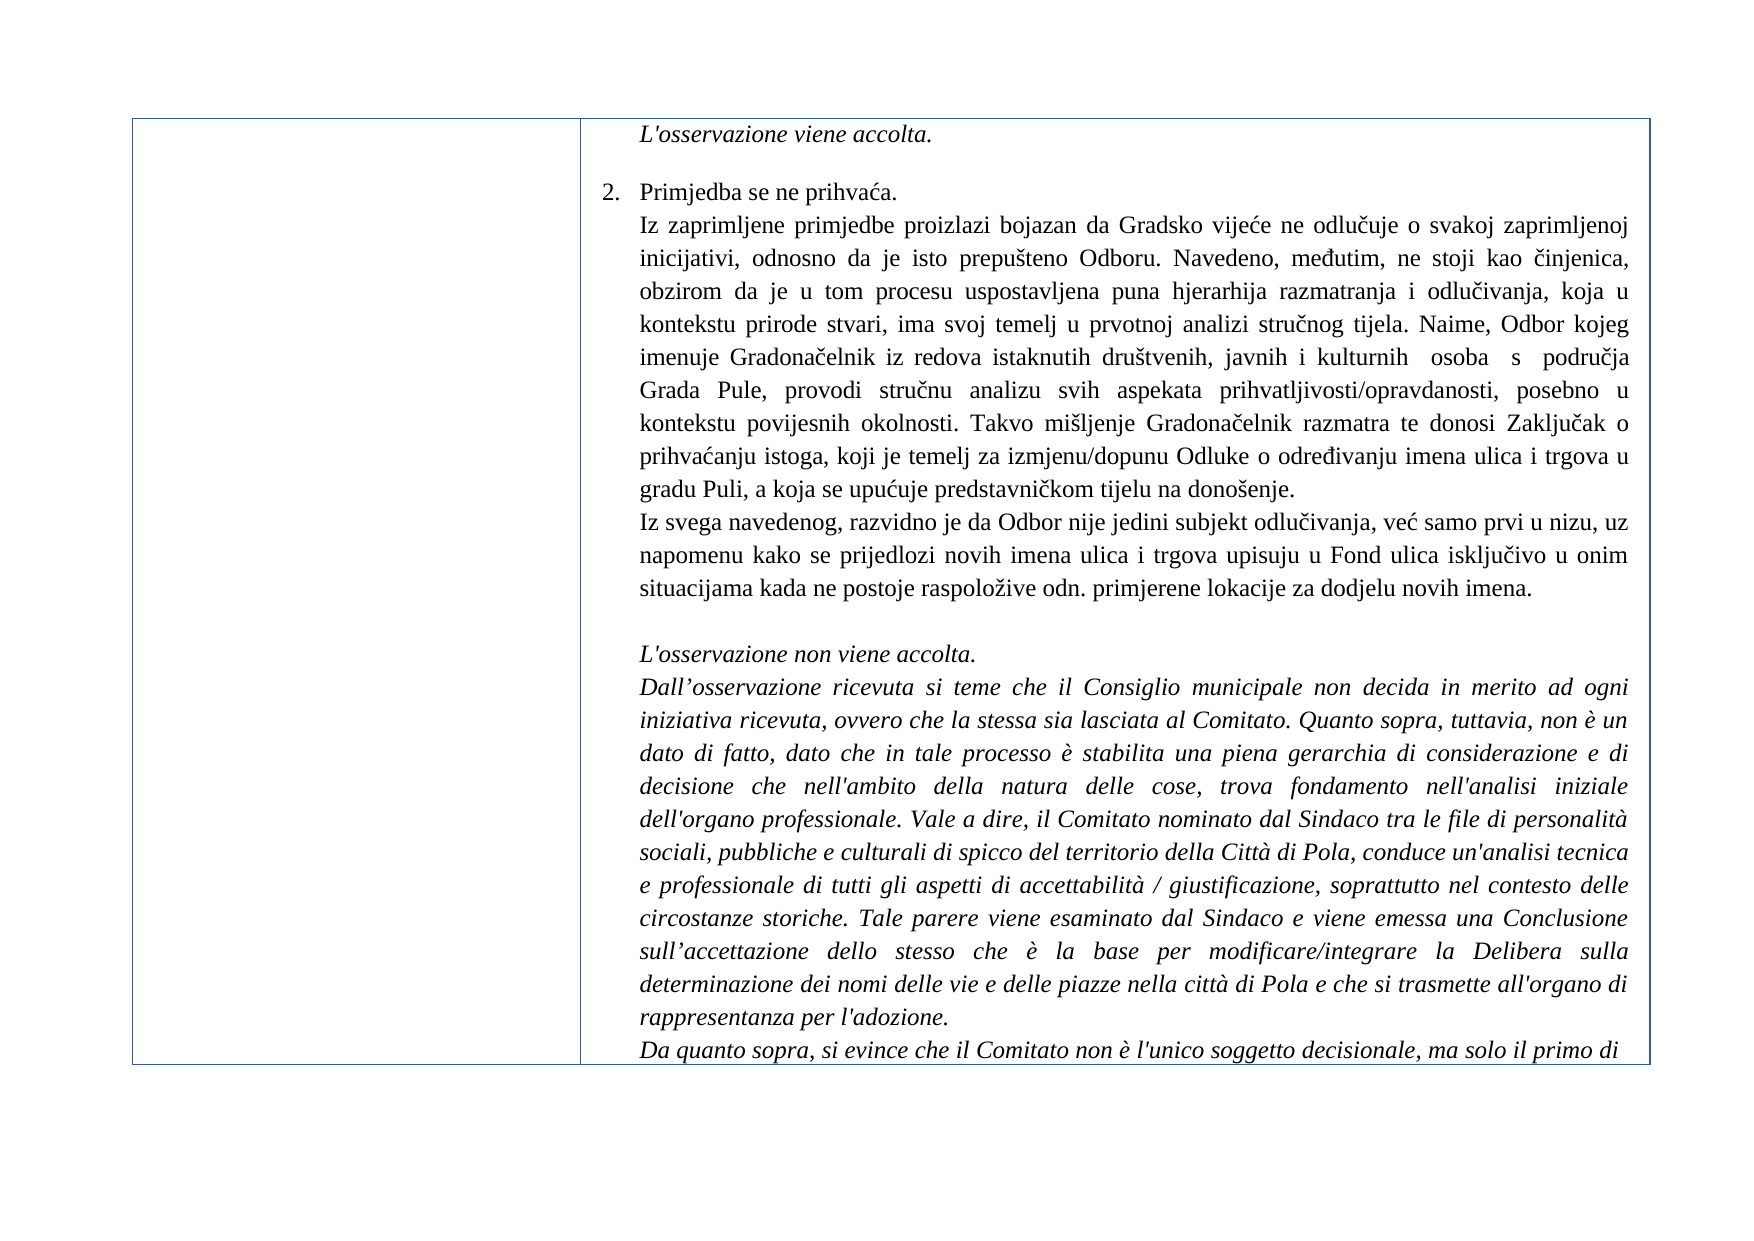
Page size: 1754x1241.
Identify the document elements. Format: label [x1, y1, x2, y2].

table_cell [581, 119, 1649, 1064]
table_cell [133, 119, 580, 1064]
